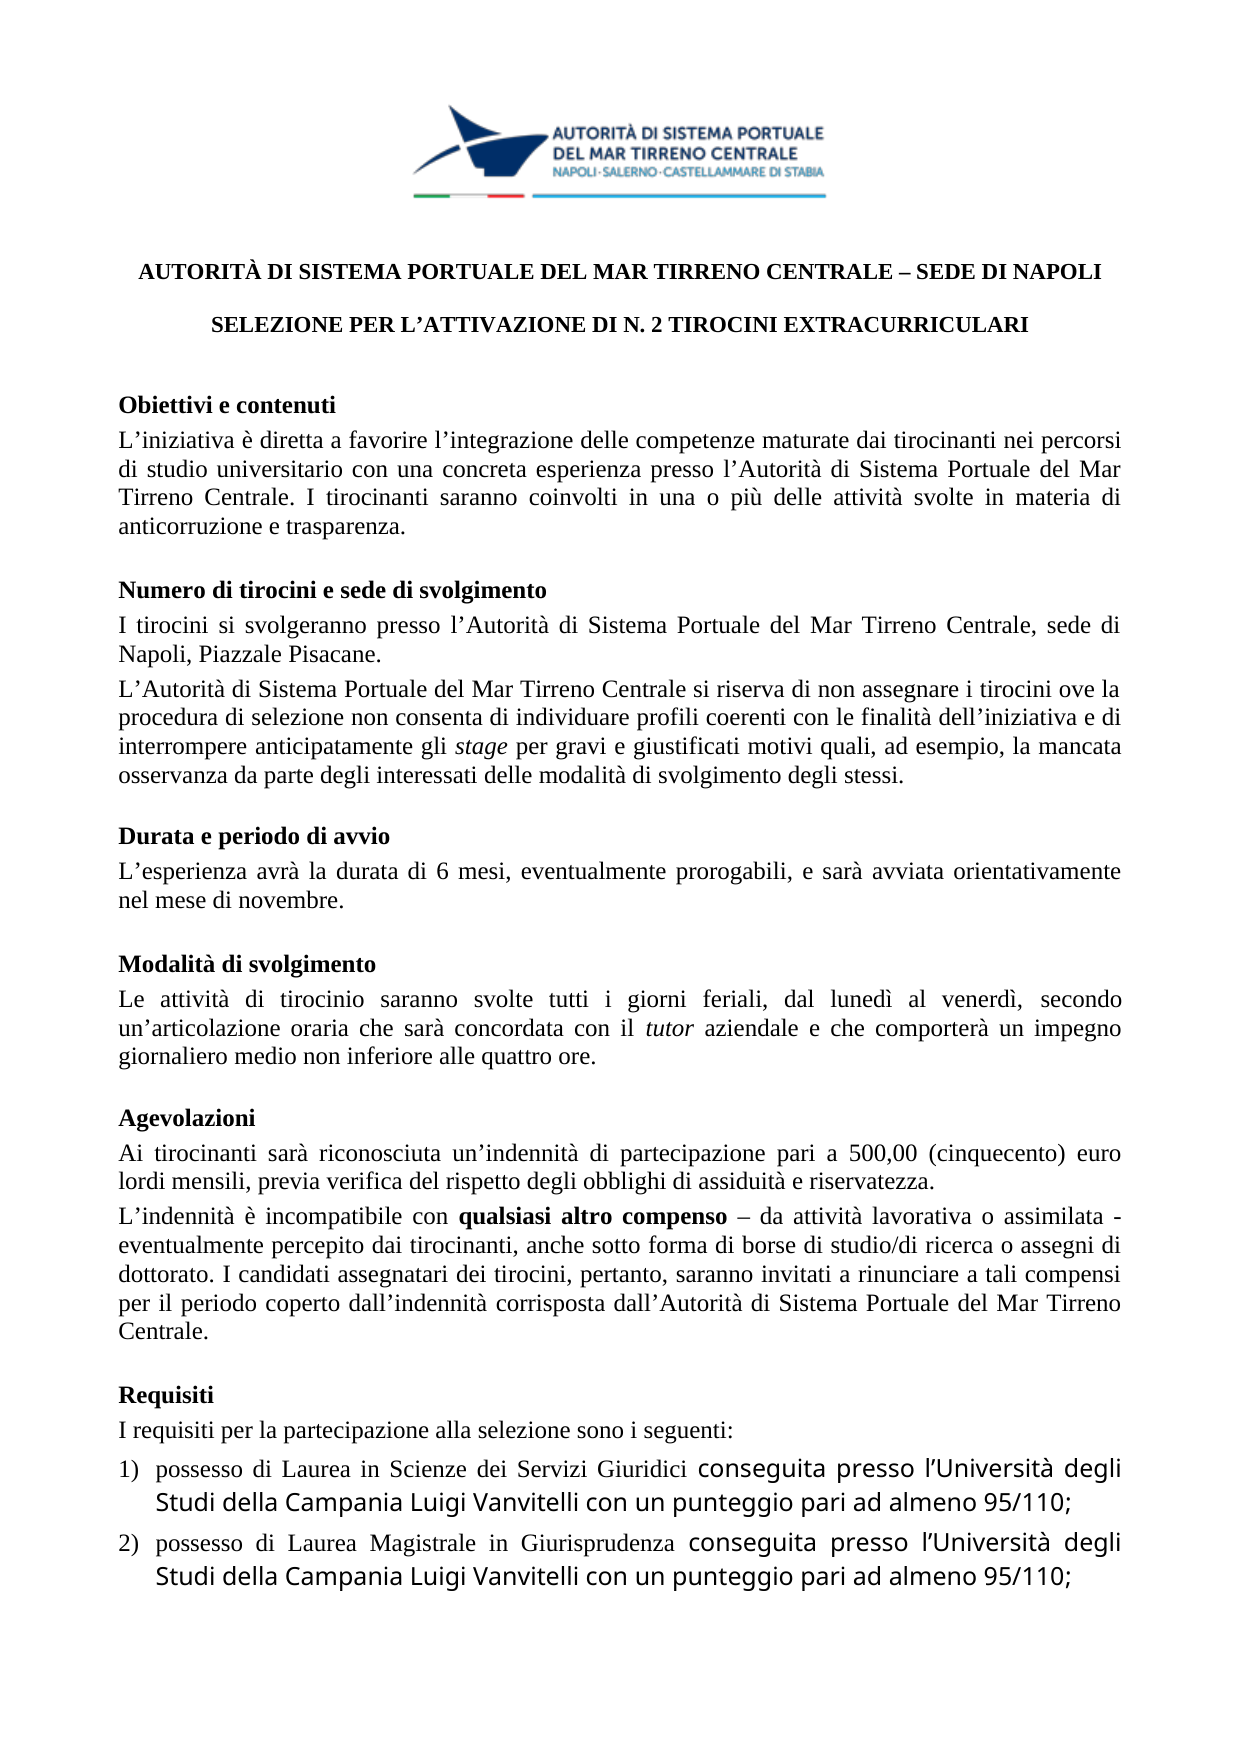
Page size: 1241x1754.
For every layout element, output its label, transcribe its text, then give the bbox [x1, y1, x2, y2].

text Numero di tirocini e sede di svolgimento [118, 575, 1122, 604]
text AUTORITÀ DI SISTEMA PORTUALE DEL MAR TIRRENO CENTRALE – SEDE DI NAPOLI [118, 258, 1122, 284]
text Requisiti [118, 1380, 1122, 1409]
text Obiettivi e contenuti [118, 390, 1122, 419]
text L’esperienza avrà la durata di 6 mesi, eventualmente prorogabili, e sarà avviata orientativamente nel mese di novembre. [118, 856, 1122, 914]
text L’Autorità di Sistema Portuale del Mar Tirreno Centrale si riserva di non assegnare i tirocini ove la procedura di selezione non consenta di individuare profili coerenti con le finalità dell’iniziativa e di interrompere anticipatamente gli stage per gravi e giustificati motivi quali, ad esempio, la mancata osservanza da parte degli interessati delle modalità di svolgimento degli stessi. [118, 674, 1122, 789]
text L’iniziativa è diretta a favorire l’integrazione delle competenze maturate dai tirocinanti nei percorsi di studio universitario con una concreta esperienza presso l’Autorità di Sistema Portuale del Mar Tirreno Centrale. I tirocinanti saranno coinvolti in una o più delle attività svolte in materia di anticorruzione e trasparenza. [118, 425, 1122, 540]
text I tirocini si svolgeranno presso l’Autorità di Sistema Portuale del Mar Tirreno Centrale, sede di Napoli, Piazzale Pisacane. [118, 610, 1122, 667]
text L’indennità è incompatibile con qualsiasi altro compenso – da attività lavorativa o assimilata - eventualmente percepito dai tirocinanti, anche sotto forma di borse di studio/di ricerca o assegni di dottorato. I candidati assegnatari dei tirocini, pertanto, saranno invitati a rinunciare a tali compensi per il periodo coperto dall’indennità corrisposta dall’Autorità di Sistema Portuale del Mar Tirreno Centrale. [118, 1201, 1122, 1345]
text Durata e periodo di avvio [118, 821, 1122, 850]
text Modalità di svolgimento [118, 949, 1122, 978]
text SELEZIONE PER L’ATTIVAZIONE DI N. 2 TIROCINI EXTRACURRICULARI [118, 311, 1122, 337]
text I requisiti per la partecipazione alla selezione sono i seguenti: [118, 1415, 1122, 1444]
list possesso di Laurea Magistrale in Giurisprudenza conseguita presso l’Università degli Studi della Campania Luigi Vanvitelli con un punteggio pari ad almeno 95/110; [118, 1524, 1122, 1593]
list possesso di Laurea in Scienze dei Servizi Giuridici conseguita presso l’Università degli Studi della Campania Luigi Vanvitelli con un punteggio pari ad almeno 95/110; [118, 1450, 1122, 1518]
text Ai tirocinanti sarà riconosciuta un’indennità di partecipazione pari a 500,00 (cinquecento) euro lordi mensili, previa verifica del rispetto degli obblighi di assiduità e riservatezza. [118, 1138, 1122, 1195]
picture [411, 73, 829, 230]
text Agevolazioni [118, 1103, 1122, 1131]
text Le attività di tirocinio saranno svolte tutti i giorni feriali, dal lunedì al venerdì, secondo un’articolazione oraria che sarà concordata con il tutor aziendale e che comporterà un impegno giornaliero medio non inferiore alle quattro ore. [118, 984, 1122, 1070]
